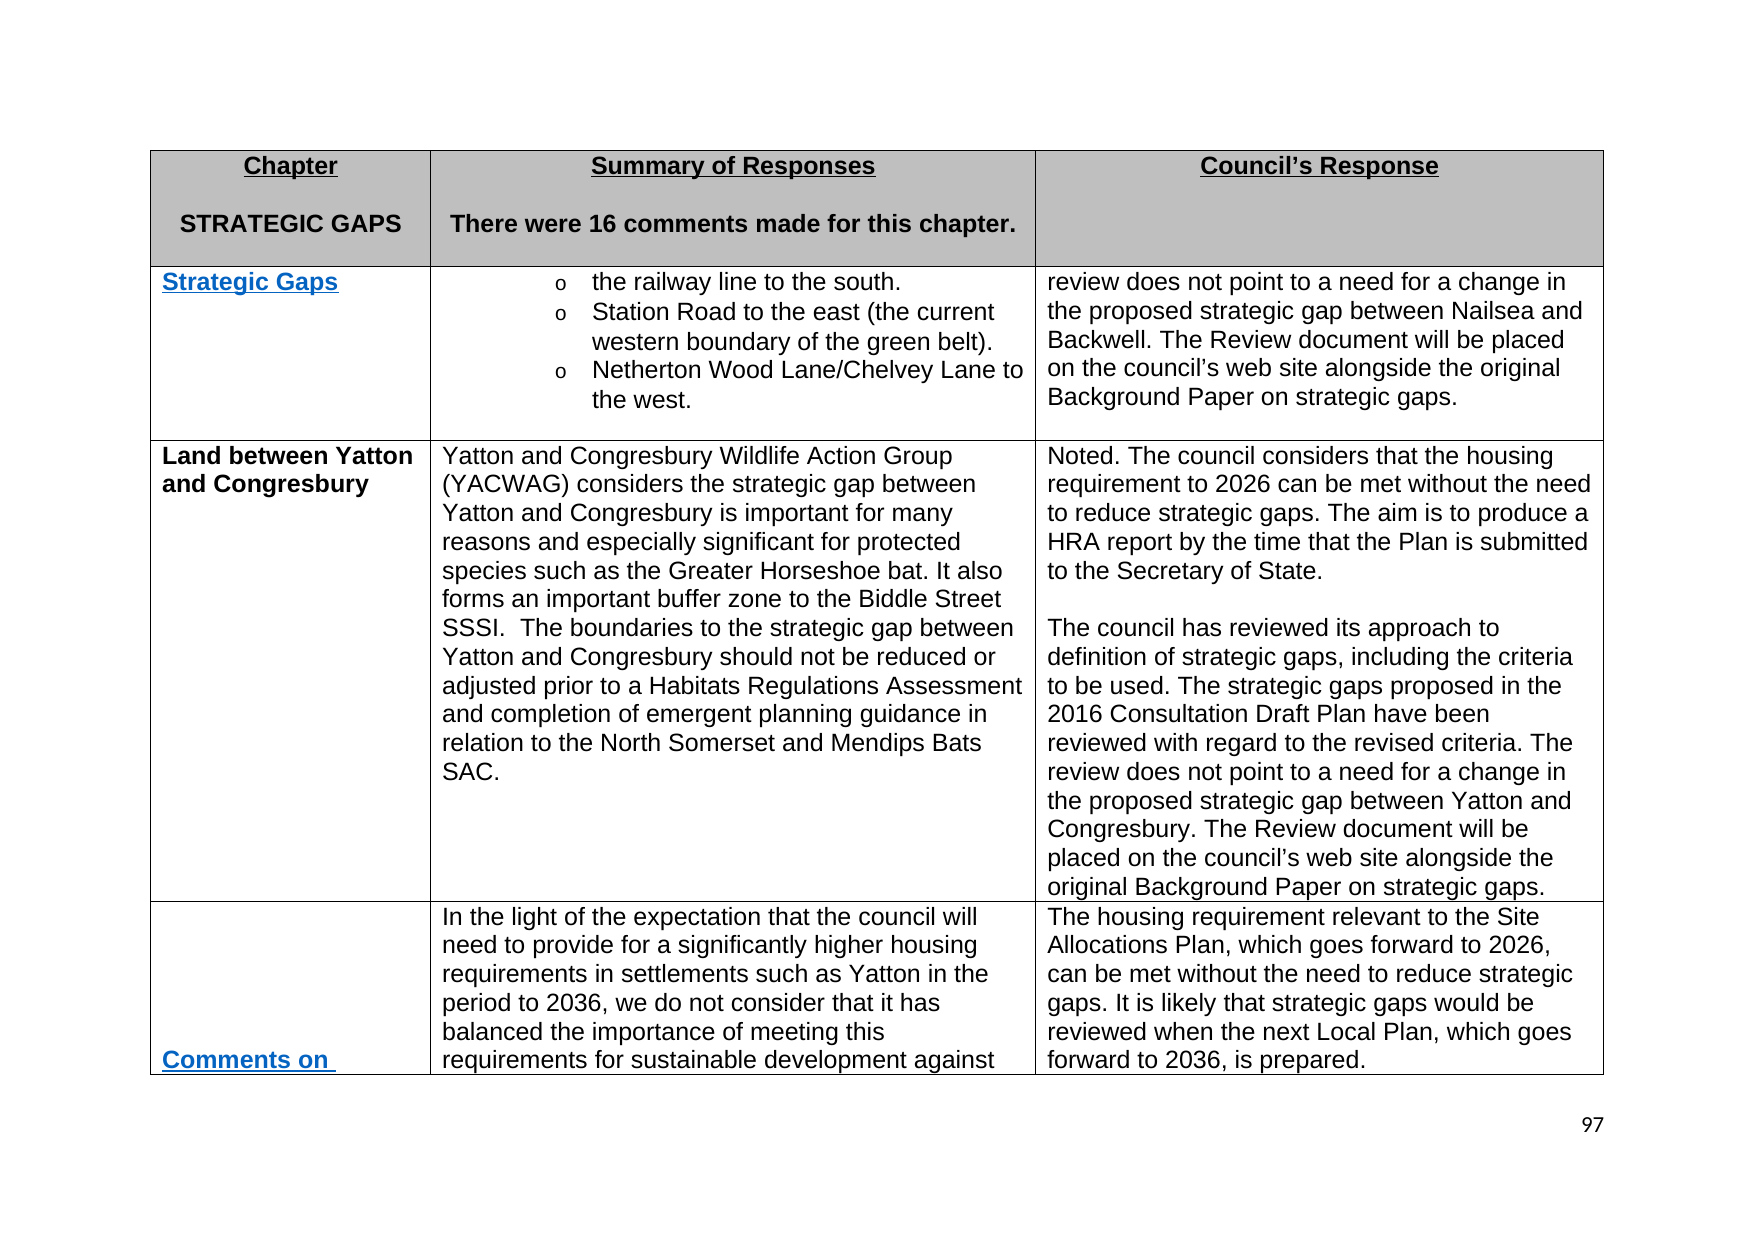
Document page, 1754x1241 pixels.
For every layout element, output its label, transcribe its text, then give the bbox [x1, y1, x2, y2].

table_header Summary of Responses There were 16 comments made for this chapter. [431, 151, 1035, 266]
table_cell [431, 902, 1035, 1074]
table_cell Land between Yatton and Congresbury [151, 441, 430, 901]
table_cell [1036, 902, 1603, 1074]
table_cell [431, 267, 1035, 439]
table_header Council’s Response [1036, 151, 1603, 266]
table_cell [151, 902, 430, 1074]
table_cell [1036, 267, 1603, 439]
table_header Chapter STRATEGIC GAPS [151, 151, 430, 266]
table_cell Comments on Strategic Gaps [151, 267, 430, 439]
table_cell Noted. The council considers that the housing requirement to 2026 can be met without the need to reduce strategic gaps. The aim is to produce a HRA report by the time that the Plan is submitted to the Secretary of State. The council has reviewed its approach to definition of strategic gaps, including the criteria to be used. The strategic gaps proposed in the 2016 Consultation Draft Plan have been reviewed with regard to the revised criteria. The review does not point to a need for a change in the proposed strategic gap between Yatton and Congresbury. The Review document will be placed on the council’s web site alongside the original Background Paper on strategic gaps. [1036, 441, 1603, 901]
table_cell Yatton and Congresbury Wildlife Action Group (YACWAG) considers the strategic gap between Yatton and Congresbury is important for many reasons and especially significant for protected species such as the Greater Horseshoe bat. It also forms an important buffer zone to the Biddle Street SSSI. The boundaries to the strategic gap between Yatton and Congresbury should not be reduced or adjusted prior to a Habitats Regulations Assessment and completion of emergent planning guidance in relation to the North Somerset and Mendips Bats SAC. [431, 441, 1035, 901]
